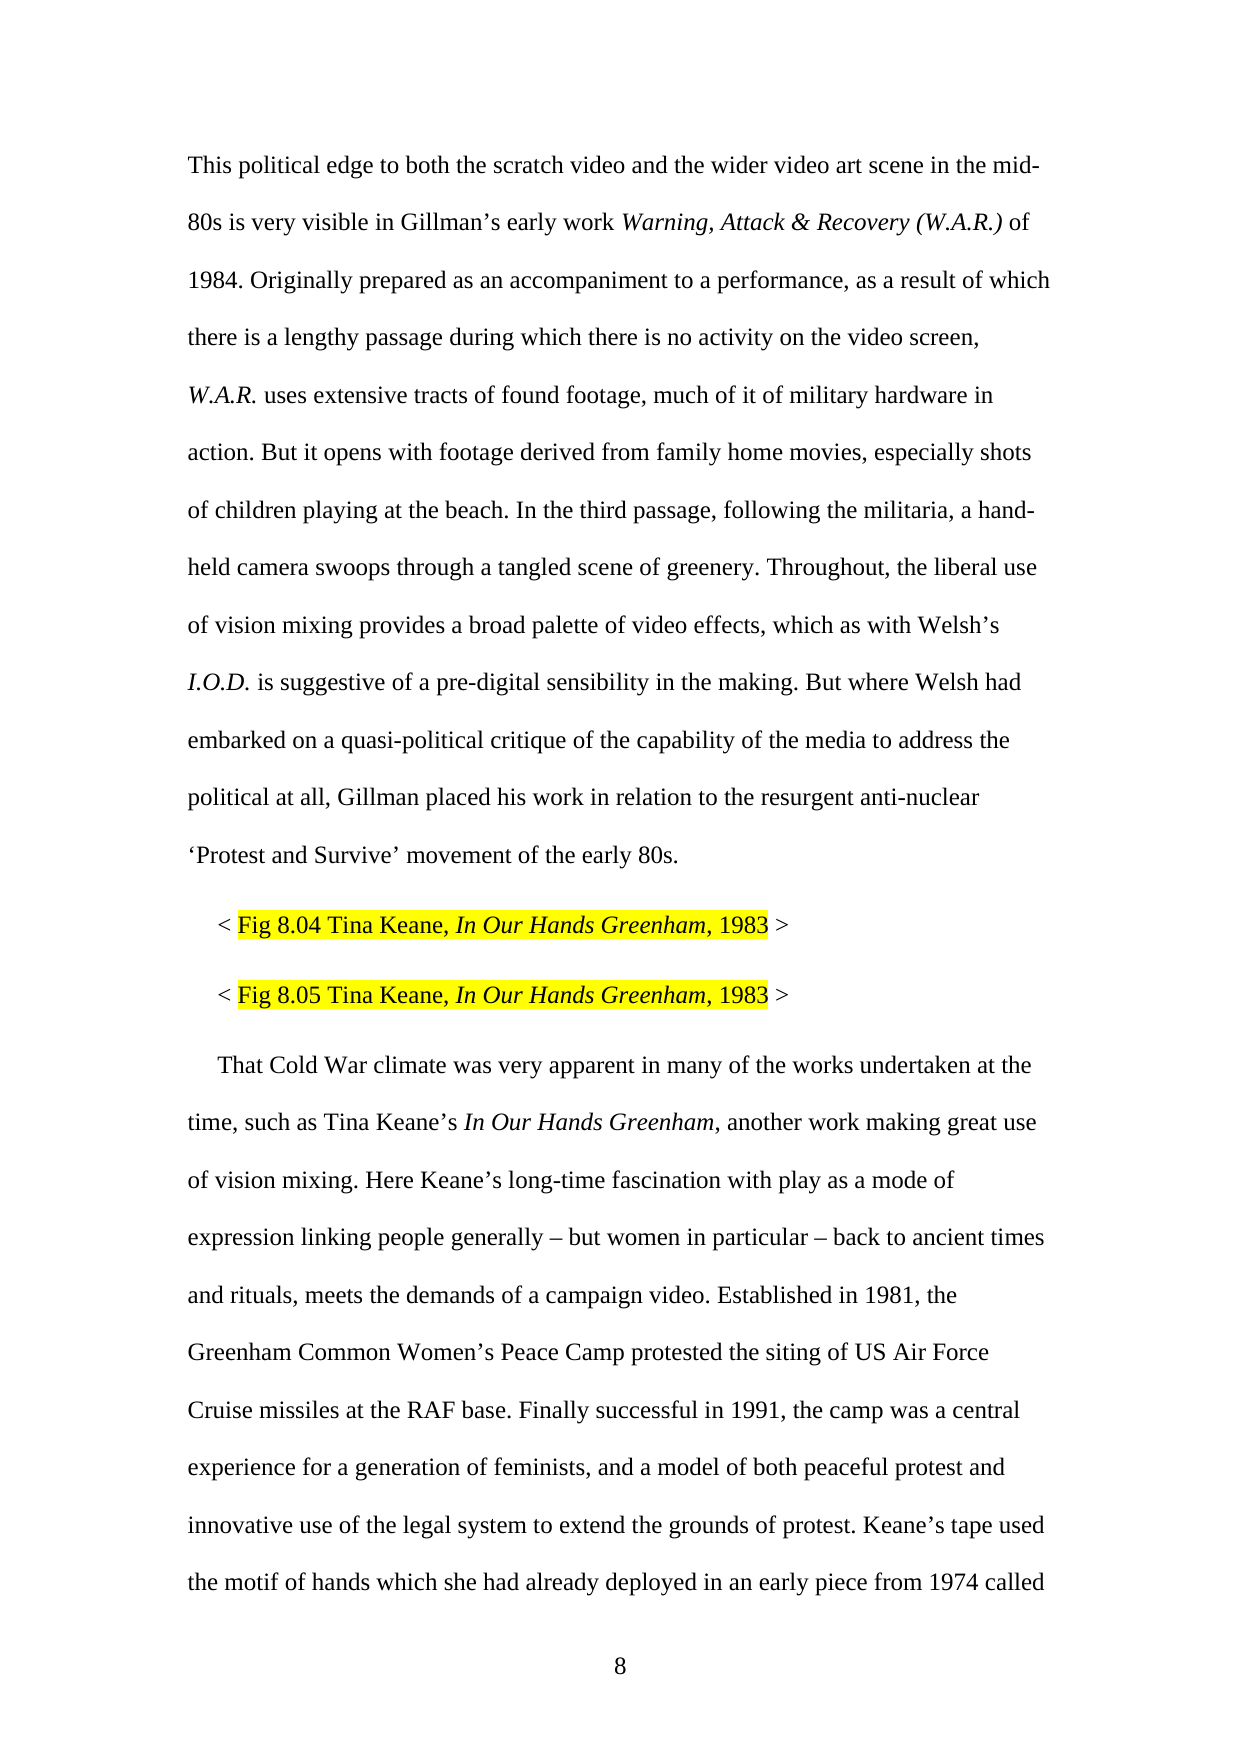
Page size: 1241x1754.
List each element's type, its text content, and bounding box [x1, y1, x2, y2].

text < Fig 8.05 Tina Keane, In Our Hands Greenham, 1983 > [768, 980, 1053, 1009]
text < Fig 8.04 Tina Keane, In Our Hands Greenham, 1983 > [768, 910, 1053, 939]
text This political edge to both the scratch video and the wider video art scene in the mid-80s is very visible in Gillman’s early work Warning, Attack & Recovery (W.A.R.) of 1984. Originally prepared as an accompaniment to a performance, as a result of which there is a lengthy passage during which there is no activity on the video screen, W.A.R. uses extensive tracts of found footage, much of it of military hardware in action. But it opens with footage derived from family home movies, especially shots of children playing at the beach. In the third passage, following the militaria, a hand-held camera swoops through a tangled scene of greenery. Throughout, the liberal use of vision mixing provides a broad palette of video effects, which as with Welsh’s I.O.D. is suggestive of a pre-digital sensibility in the making. But where Welsh had embarked on a quasi-political critique of the capability of the media to address the political at all, Gillman placed his work in relation to the resurgent anti-nuclear ‘Protest and Survive’ movement of the early 80s. [187, 150, 1053, 869]
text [187, 1050, 1053, 1596]
